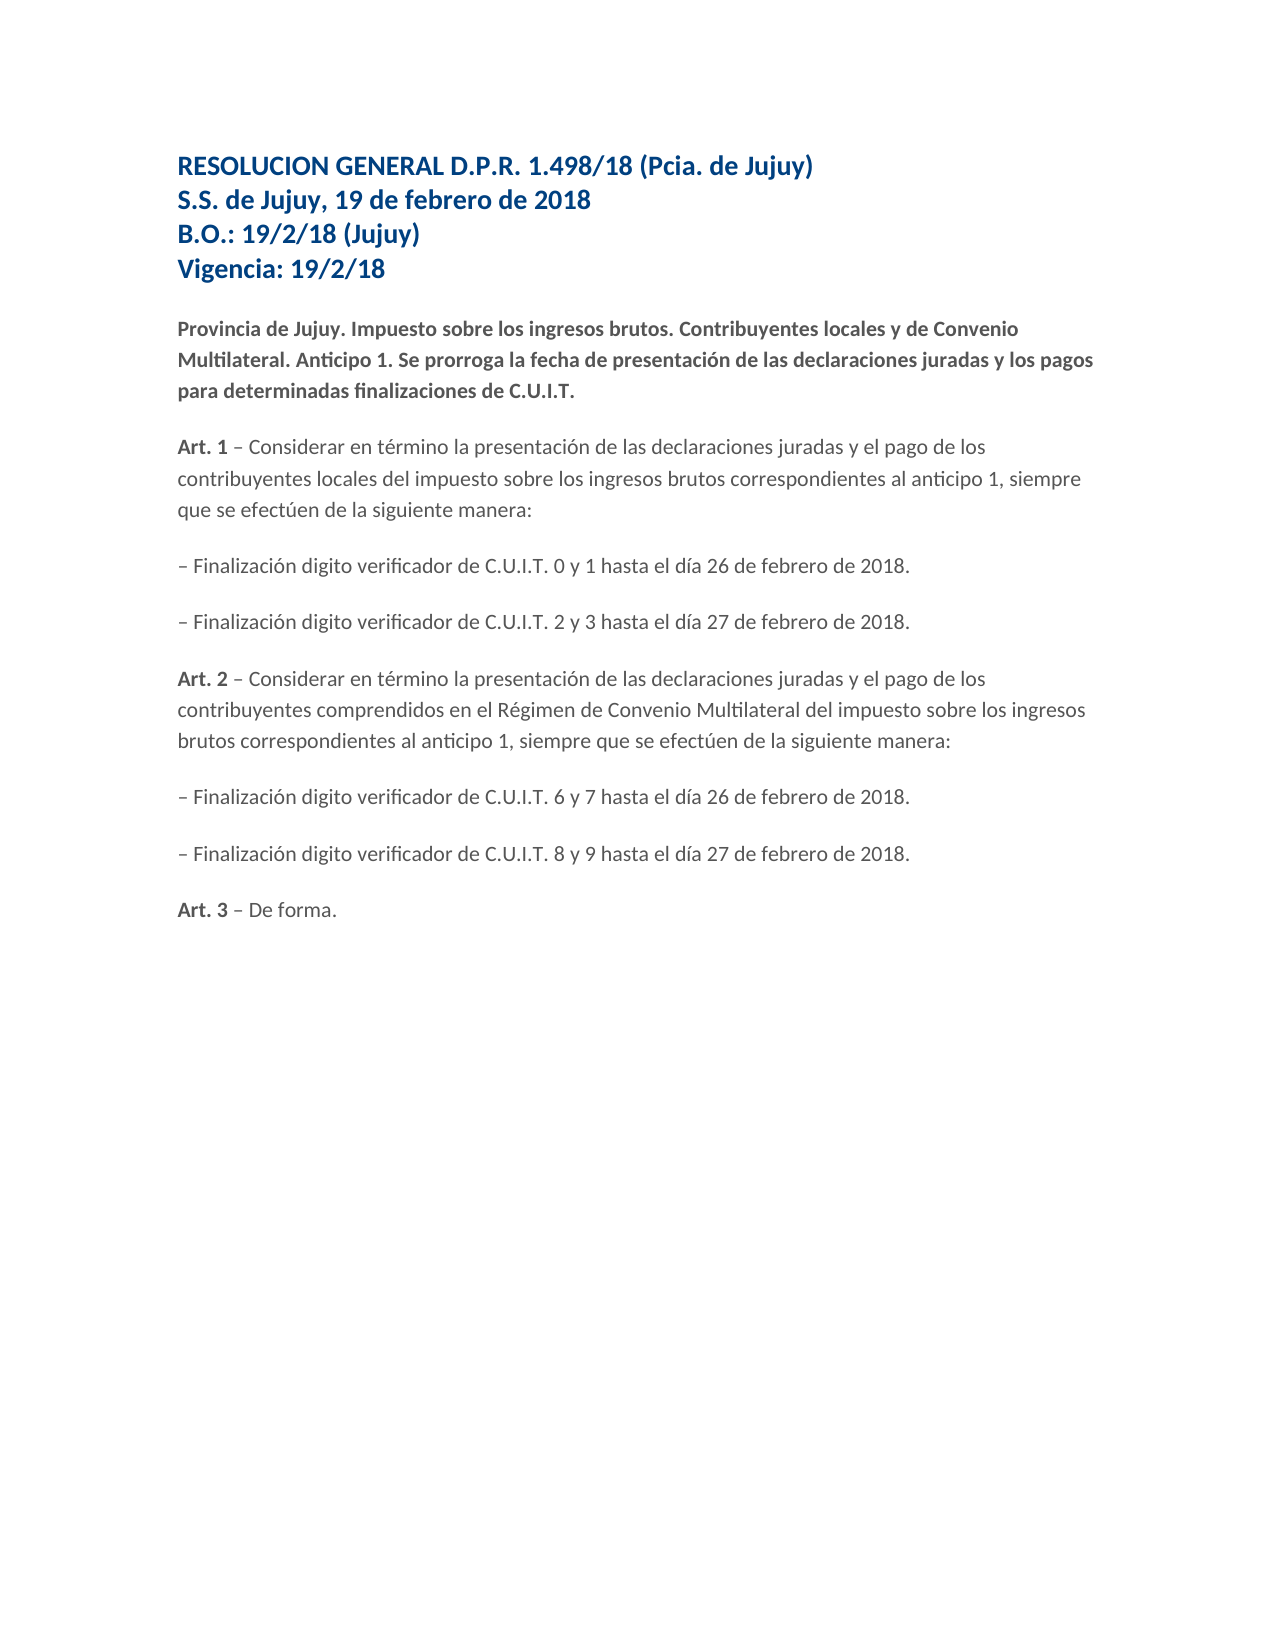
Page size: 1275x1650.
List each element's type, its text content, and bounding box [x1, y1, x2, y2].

text RESOLUCION GENERAL D.P.R. 1.498/18 (Pcia. de Jujuy) S.S. de Jujuy, 19 de febrero de 2018 B.O.: 19/2/18 (Jujuy) Vigencia: 19/2/18 [177, 148, 1098, 285]
text Provincia de Jujuy. Impuesto sobre los ingresos brutos. Contribuyentes locales y de Convenio Multilateral. Anticipo 1. Se prorroga la fecha de presentación de las declaraciones juradas y los pagos para determinadas finalizaciones de C.U.I.T. [177, 310, 1098, 404]
text – Finalización digito verificador de C.U.I.T. 2 y 3 hasta el día 27 de febrero de 2018. [177, 604, 1098, 635]
text – Finalización digito verificador de C.U.I.T. 6 y 7 hasta el día 26 de febrero de 2018. [177, 779, 1098, 810]
text – Finalización digito verificador de C.U.I.T. 0 y 1 hasta el día 26 de febrero de 2018. [177, 548, 1098, 579]
text Art. 3 – De forma. [177, 891, 1098, 923]
text – Finalización digito verificador de C.U.I.T. 8 y 9 hasta el día 27 de febrero de 2018. [177, 835, 1098, 866]
text Art. 1 – Considerar en término la presentación de las declaraciones juradas y el pago de los contribuyentes locales del impuesto sobre los ingresos brutos correspondientes al anticipo 1, siempre que se efectúen de la siguiente manera: [177, 429, 1098, 523]
text Art. 2 – Considerar en término la presentación de las declaraciones juradas y el pago de los contribuyentes comprendidos en el Régimen de Convenio Multilateral del impuesto sobre los ingresos brutos correspondientes al anticipo 1, siempre que se efectúen de la siguiente manera: [177, 660, 1098, 754]
